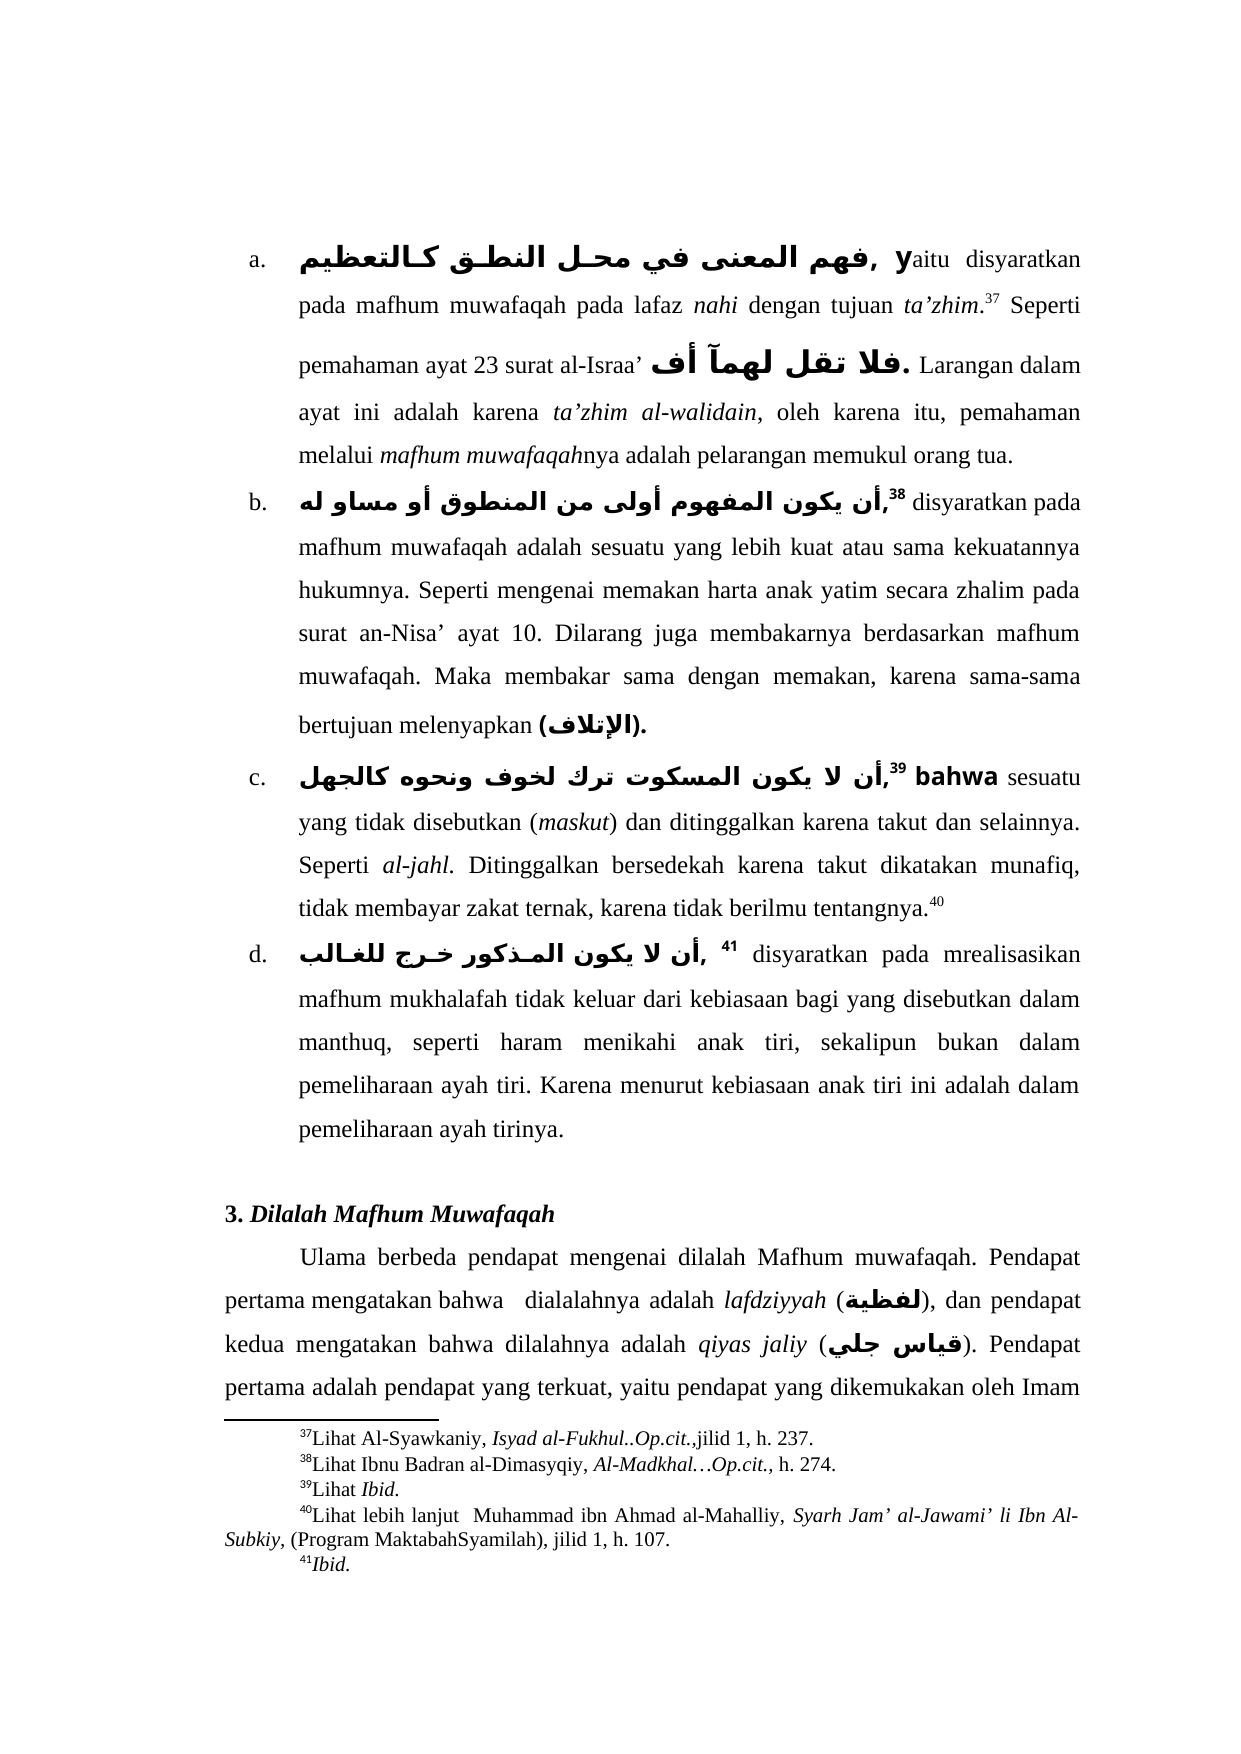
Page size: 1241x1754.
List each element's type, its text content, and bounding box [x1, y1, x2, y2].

list فهم المعنى في محل النطق كالتعظيم, yaitu disyaratkan pada mafhum muwafaqah pada lafaz nahi dengan tujuan ta’zhim. Seperti pemahaman ayat 23 surat al-Israa’ فلا تقل لهمآ أف. Larangan dalam ayat ini adalah karena ta’zhim al-walidain, oleh karena itu, pemahaman melalui mafhum muwafaqahnya adalah pelarangan memukul orang tua. [249, 236, 1081, 469]
list 3. Dilalah Mafhum Muwafaqah [224, 1199, 1081, 1228]
list أن لا يكون المسكوت ترك لخوف ونحوه كالجهل, bahwa sesuatu yang tidak disebutkan (maskut) dan ditinggalkan karena takut dan selainnya. Seperti al-jahl. Ditinggalkan bersedekah karena takut dikatakan munafiq, tidak membayar zakat ternak, karena tidak berilmu tentangnya. [249, 758, 1081, 922]
list أن يكون المفهوم أولى من المنطوق أو مساو له, disyaratkan pada mafhum muwafaqah adalah sesuatu yang lebih kuat atau sama kekuatannya hukumnya. Seperti mengenai memakan harta anak yatim secara zhalim pada surat an-Nisa’ ayat 10. Dilarang juga membakarnya berdasarkan mafhum muwafaqah. Maka membakar sama dengan memakan, karena sama-sama bertujuan melenyapkan (الإتلاف). [249, 483, 1081, 741]
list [224, 1242, 1081, 1401]
list أن لا يكون المذكور خرج للغالب, disyaratkan pada mrealisasikan mafhum mukhalafah tidak keluar dari kebiasaan bagi yang disebutkan dalam manthuq, seperti haram menikahi anak tiri, sekalipun bukan dalam pemeliharaan ayah tiri. Karena menurut kebiasaan anak tiri ini adalah dalam pemeliharaan ayah tirinya. [249, 936, 1081, 1142]
